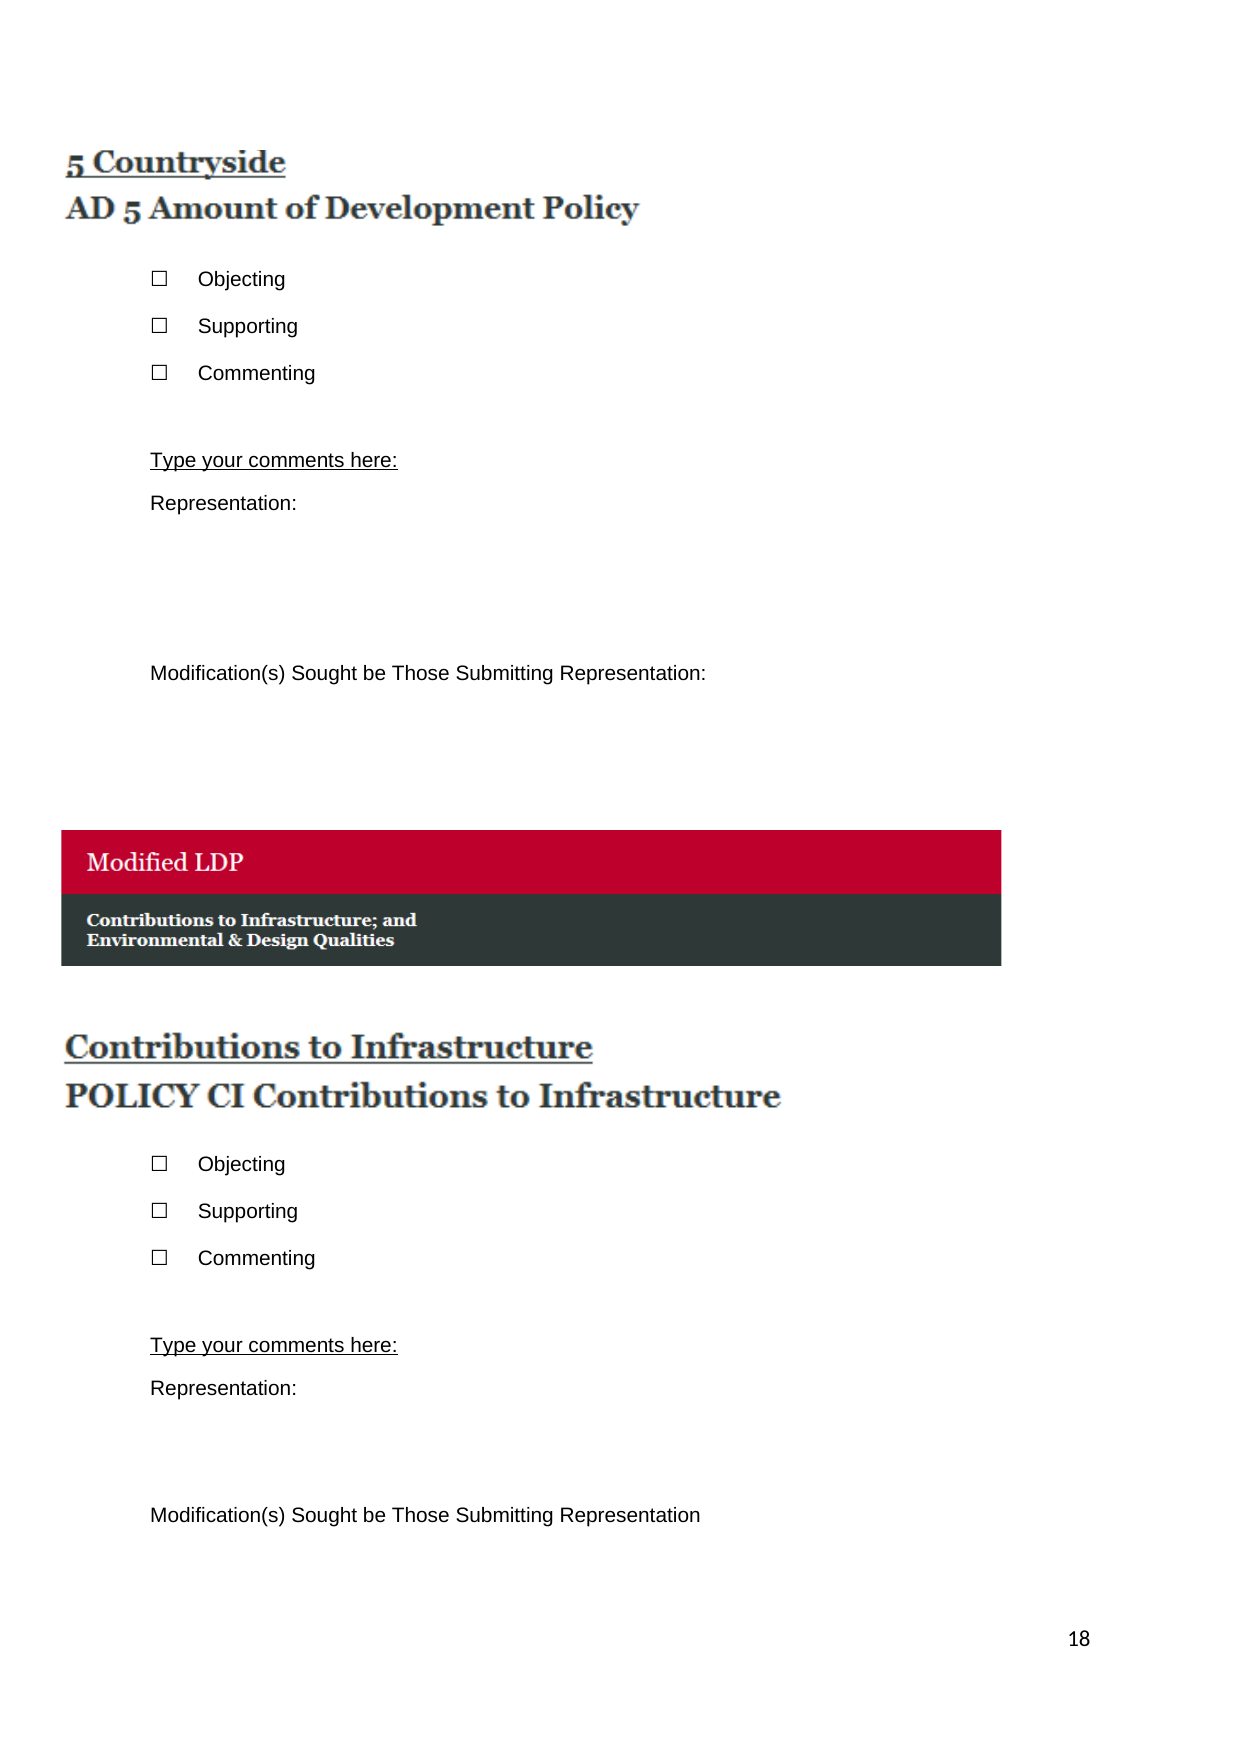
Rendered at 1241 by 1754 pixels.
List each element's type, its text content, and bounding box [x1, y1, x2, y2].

text Objecting [150, 1149, 1090, 1177]
text Representation: [150, 491, 1090, 514]
text Commenting [150, 1243, 1090, 1272]
text Type your comments here: [150, 1333, 1090, 1357]
picture [61, 150, 1241, 245]
text Commenting [150, 358, 1090, 387]
picture [61, 1026, 1241, 1130]
text Modification(s) Sought be Those Submitting Representation: [150, 661, 1090, 684]
text Type your comments here: [150, 448, 1090, 472]
text Objecting [150, 264, 1090, 292]
text Modification(s) Sought be Those Submitting Representation [150, 1503, 1090, 1527]
text Representation: [150, 1376, 1090, 1399]
text Supporting [150, 311, 1090, 339]
text Supporting [150, 1196, 1090, 1224]
picture [61, 830, 1002, 966]
